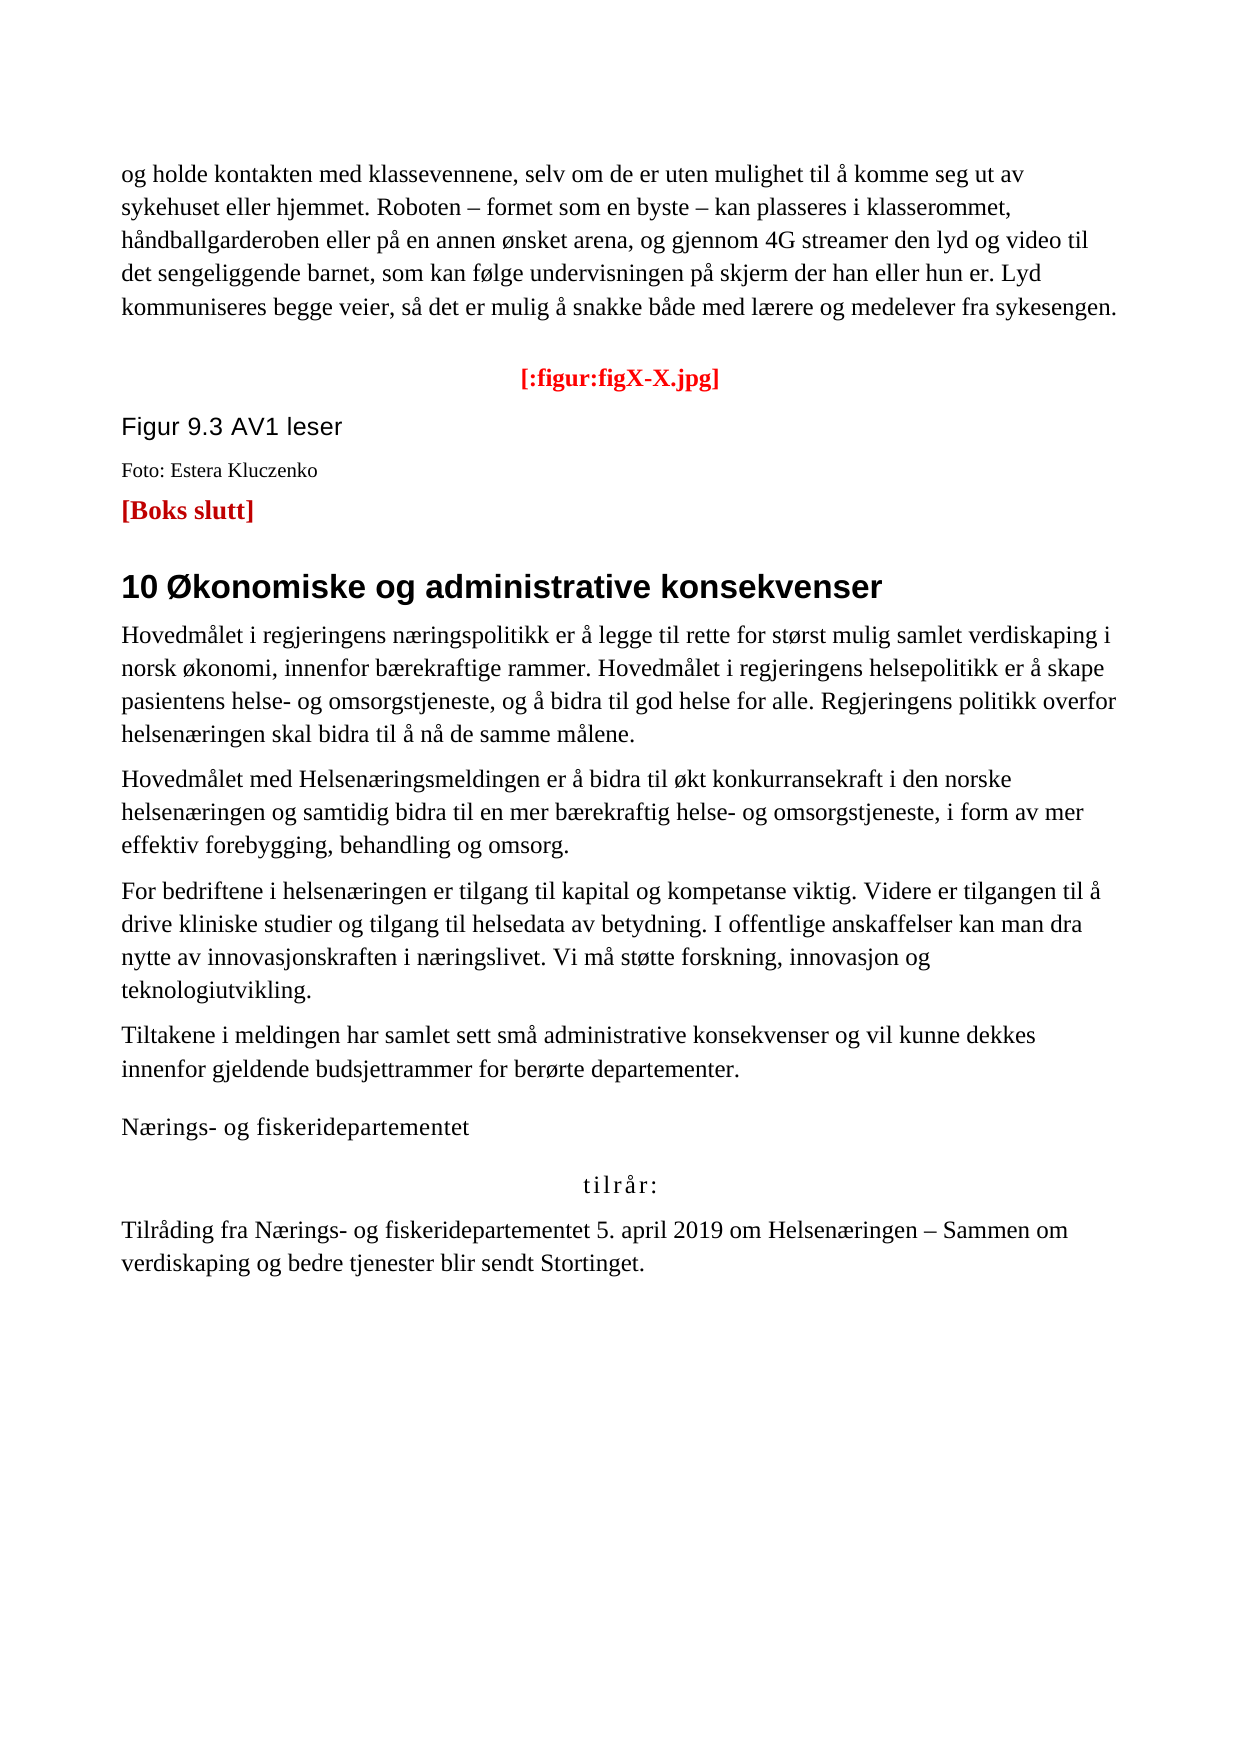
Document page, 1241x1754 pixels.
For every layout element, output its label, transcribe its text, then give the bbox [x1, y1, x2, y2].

text Tiltakene i meldingen har samlet sett små administrative konsekvenser og vil kunne dekkes innenfor gjeldende budsjettrammer for berørte departementer. [121, 1021, 1119, 1082]
text Tilråding fra Nærings- og fiskeridepartementet 5. april 2019 om Helsenæringen – Sammen om verdiskaping og bedre tjenester blir sendt Stortinget. [121, 1215, 1119, 1277]
text [Boks slutt] [121, 494, 1119, 525]
text For bedriftene i helsenæringen er tilgang til kapital og kompetanse viktig. Videre er tilgangen til å drive kliniske studier og tilgang til helsedata av betydning. I offentlige anskaffelser kan man dra nytte av innovasjonskraften i næringslivet. Vi må støtte forskning, innovasjon og teknologiutvikling. [121, 876, 1119, 1004]
text AV1 leser [121, 412, 1119, 441]
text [121, 159, 1119, 320]
text Hovedmålet i regjeringens næringspolitikk er å legge til rette for størst mulig samlet verdiskaping i norsk økonomi, innenfor bærekraftige rammer. Hovedmålet i regjeringens helsepolitikk er å skape pasientens helse- og omsorgstjeneste, og å bidra til god helse for alle. Regjeringens politikk overfor helsenæringen skal bidra til å nå de samme målene. [121, 620, 1119, 748]
text Hovedmålet med Helsenæringsmeldingen er å bidra til økt konkurransekraft i den norske helsenæringen og samtidig bidra til en mer bærekraftig helse- og omsorgstjeneste, i form av mer effektiv forebygging, behandling og omsorg. [121, 764, 1119, 859]
text Nærings- og fiskeridepartementet [121, 1112, 1119, 1140]
text tilrår: [121, 1170, 1119, 1198]
text [:figur:figX-X.jpg] [121, 366, 1119, 391]
subtitle Økonomiske og administrative konsekvenser [121, 567, 1119, 606]
text Foto: Estera Kluczenko [121, 458, 1119, 482]
